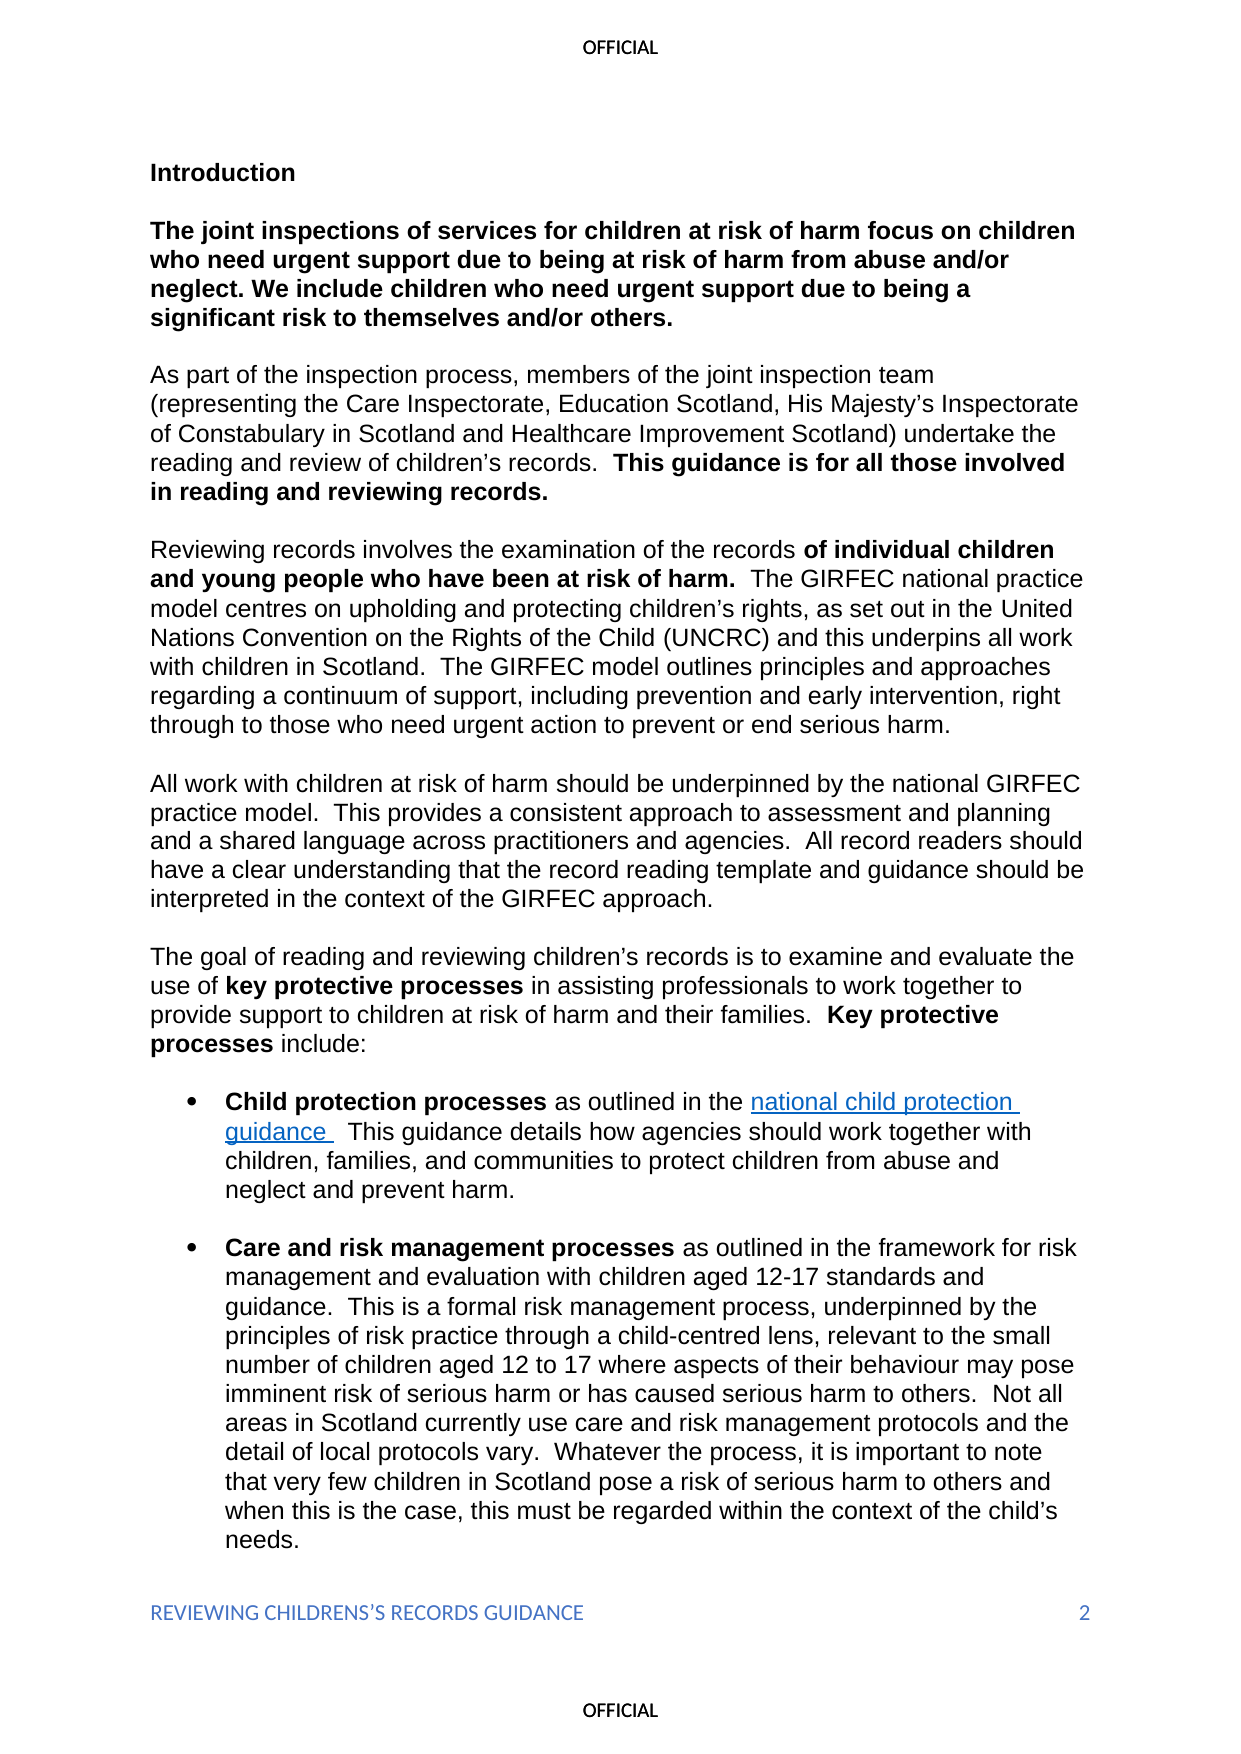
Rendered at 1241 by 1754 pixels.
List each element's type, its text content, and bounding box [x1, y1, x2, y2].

text As part of the inspection process, members of the joint inspection team (representing the Care Inspectorate, Education Scotland, His Majesty’s Inspectorate of Constabulary in Scotland and Healthcare Improvement Scotland) undertake the reading and review of children’s records. This guidance is for all those involved in reading and reviewing records. [150, 360, 1088, 506]
list Care and risk management processes as outlined in the framework for risk management and evaluation with children aged 12-17 standards and guidance. This is a formal risk management process, underpinned by the principles of risk practice through a child-centred lens, relevant to the small number of children aged 12 to 17 where aspects of their behaviour may pose imminent risk of serious harm or has caused serious harm to others. Not all areas in Scotland currently use care and risk management protocols and the detail of local protocols vary. Whatever the process, it is important to note that very few children in Scotland pose a risk of serious harm to others and when this is the case, this must be regarded within the context of the child’s needs. [187, 1233, 1088, 1554]
subtitle Introduction [150, 158, 1090, 187]
text Reviewing records involves the examination of the records of individual children and young people who have been at risk of harm. The GIRFEC national practice model centres on upholding and protecting children’s rights, as set out in the United Nations Convention on the Rights of the Child (UNCRC) and this underpins all work with children in Scotland. The GIRFEC model outlines principles and approaches regarding a continuum of support, including prevention and early intervention, right through to those who need urgent action to prevent or end serious harm. [150, 535, 1090, 739]
text The joint inspections of services for children at risk of harm focus on children who need urgent support due to being at risk of harm from abuse and/or neglect. We include children who need urgent support due to being a significant risk to themselves and/or others. [150, 216, 1088, 331]
text The goal of reading and reviewing children’s records is to examine and evaluate the use of key protective processes in assisting professionals to work together to provide support to children at risk of harm and their families. Key protective processes include: [150, 942, 1088, 1058]
text All work with children at risk of harm should be underpinned by the national GIRFEC practice model. This provides a consistent approach to assessment and planning and a shared language across practitioners and agencies. All record readers should have a clear understanding that the record reading template and guidance should be interpreted in the context of the GIRFEC approach. [150, 769, 1088, 912]
list Child protection processes as outlined in the national child protection guidance This guidance details how agencies should work together with children, families, and communities to protect children from abuse and neglect and prevent harm. [187, 1087, 1088, 1204]
